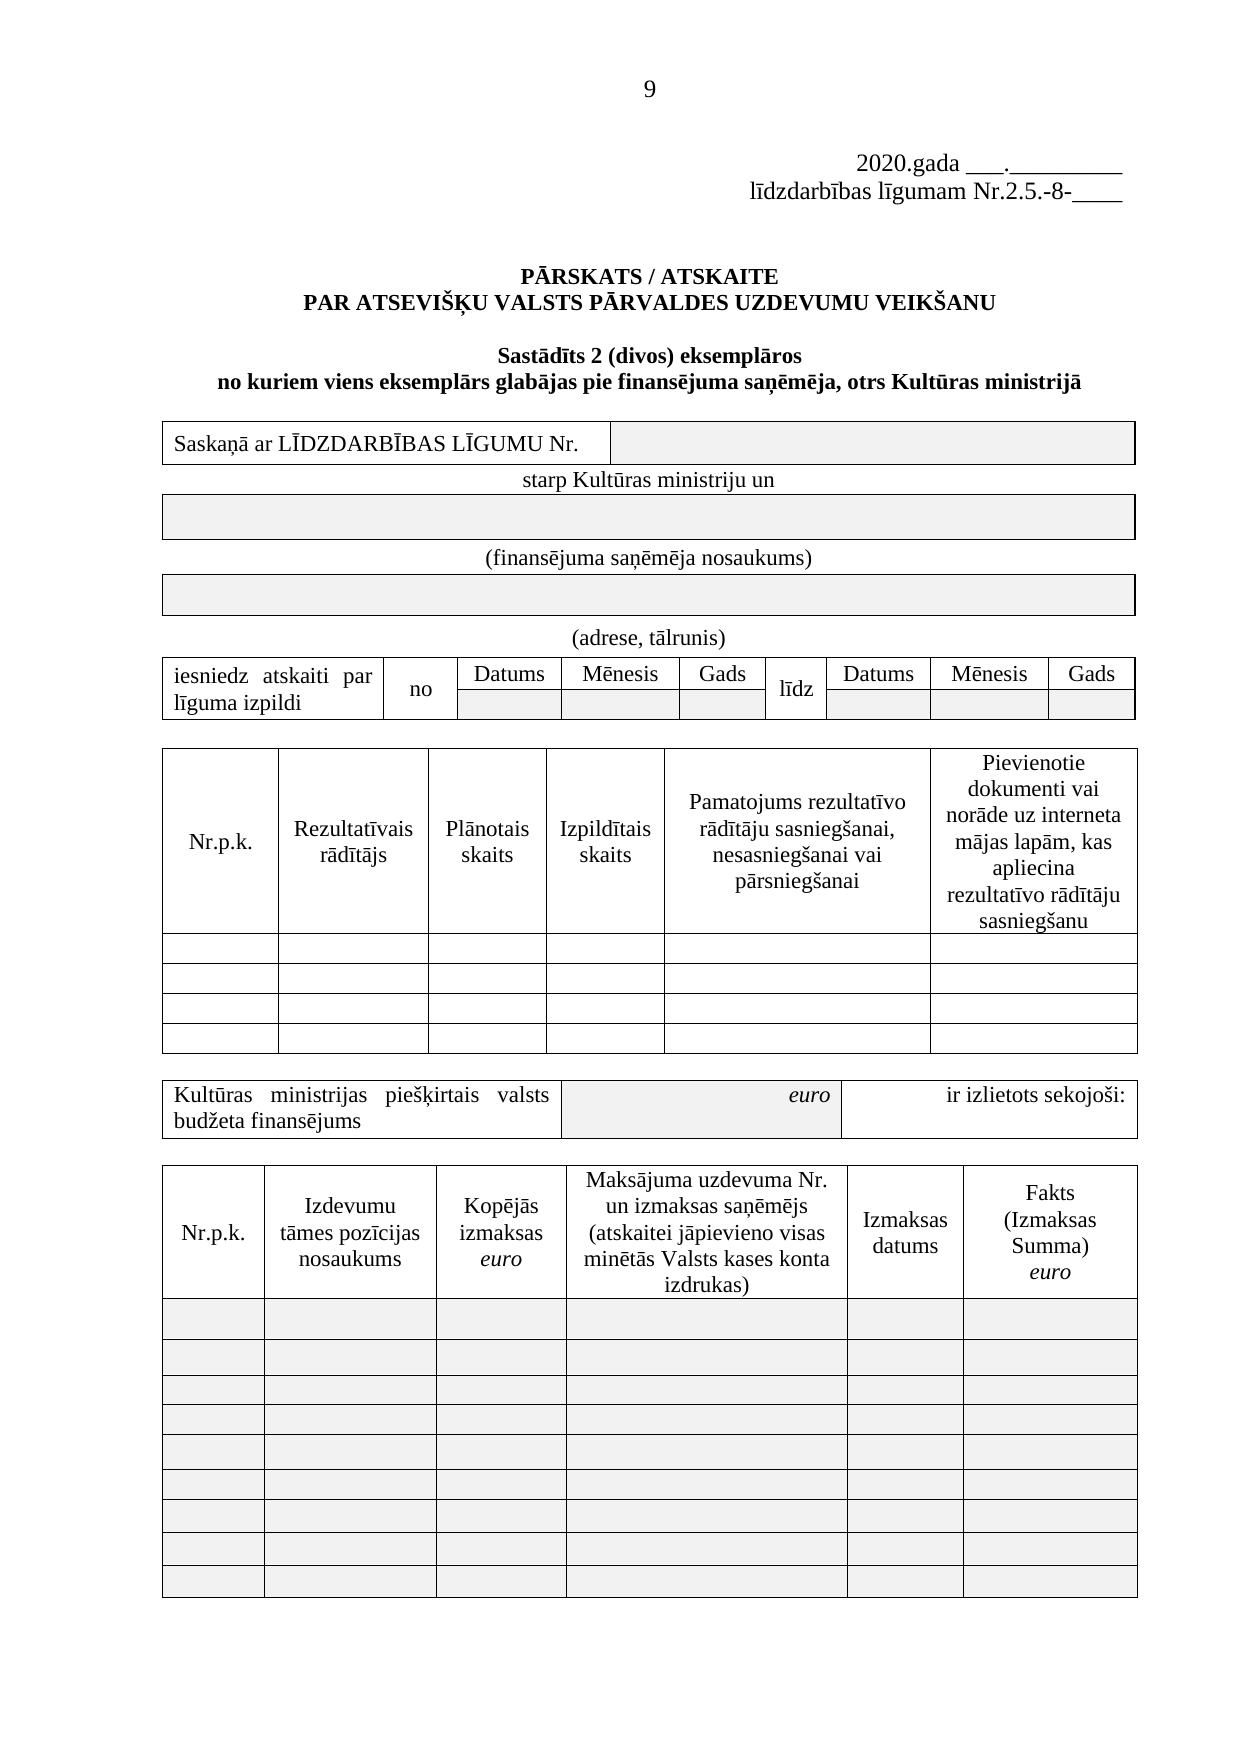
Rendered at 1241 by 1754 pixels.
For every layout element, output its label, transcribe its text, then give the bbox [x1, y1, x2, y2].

table_cell [163, 1299, 264, 1338]
table_cell [437, 1340, 566, 1374]
table_cell [848, 1435, 963, 1469]
table_cell [437, 1376, 566, 1404]
table_cell [665, 994, 930, 1023]
table_cell [265, 1533, 436, 1564]
table_cell [163, 1024, 278, 1052]
table_cell [279, 994, 428, 1023]
table_cell [567, 1500, 847, 1532]
table_cell [931, 994, 1137, 1023]
table_cell [163, 1566, 264, 1597]
table_cell [437, 1405, 566, 1434]
text no kuriem viens eksemplārs glabājas pie finansējuma saņēmēja, otrs Kultūras ministrijā [177, 368, 1122, 394]
table_cell [265, 1470, 436, 1499]
table_cell [848, 1340, 963, 1374]
table_cell Gads [1049, 658, 1134, 688]
table_cell [964, 1470, 1137, 1499]
table_cell [931, 964, 1137, 993]
table_cell [1049, 690, 1134, 719]
table_cell [964, 1376, 1137, 1404]
table_header Pievienotie dokumenti vai norāde uz interneta mājas lapām, kas apliecina rezultatīvo rādītāju sasniegšanu [931, 749, 1137, 933]
table_cell [429, 994, 546, 1023]
table_cell [848, 1299, 963, 1338]
table_header Saskaņā ar LĪDZDARBĪBAS LĪGUMU Nr. [163, 422, 610, 464]
table_cell [848, 1566, 963, 1597]
table_cell [279, 934, 428, 963]
table_cell [931, 1024, 1137, 1052]
table_header Pamatojums rezultatīvo rādītāju sasniegšanai, nesasniegšanai vai pārsniegšanai [665, 749, 930, 933]
table_cell [931, 690, 1048, 719]
table_cell [265, 1435, 436, 1469]
text PĀRSKATS / ATSKAITE [177, 263, 1122, 289]
table_header Nr.p.k. [163, 1166, 264, 1298]
table_cell [567, 1533, 847, 1564]
table_header Maksājuma uzdevuma Nr. un izmaksas saņēmējs (atskaitei jāpievieno visas minētās Valsts kases konta izdrukas) [567, 1166, 847, 1298]
table_cell [665, 934, 930, 963]
table_cell [163, 1500, 264, 1532]
table_cell Mēnesis [931, 658, 1048, 688]
table_cell [680, 690, 765, 719]
text līdzdarbības līgumam Nr.2.5.-8-____ [177, 176, 1122, 205]
table_cell [163, 1435, 264, 1469]
table_cell [547, 934, 664, 963]
table_cell [562, 690, 679, 719]
table_cell [567, 1405, 847, 1434]
table_cell [437, 1470, 566, 1499]
table_header Izmaksas datums [848, 1166, 963, 1298]
table_cell [437, 1500, 566, 1532]
table_cell Mēnesis [562, 658, 679, 688]
table_cell līdz [766, 658, 826, 719]
table_cell [848, 1500, 963, 1532]
table_header Fakts (Izmaksas Summa) euro [964, 1166, 1137, 1298]
table_cell Gads [680, 658, 765, 688]
table_cell [265, 1299, 436, 1338]
table_cell [665, 1024, 930, 1052]
table_header Plānotais skaits [429, 749, 546, 933]
text 2020.gada ___._________ [177, 148, 1122, 176]
table_header Rezultatīvais rādītājs [279, 749, 428, 933]
table_cell [567, 1376, 847, 1404]
table_cell [964, 1566, 1137, 1597]
table_cell [665, 964, 930, 993]
table_header Izpildītais skaits [547, 749, 664, 933]
table_cell Datums [827, 658, 930, 688]
table_header Nr.p.k. [163, 749, 278, 933]
table_cell [567, 1435, 847, 1469]
table_cell [437, 1435, 566, 1469]
table_cell starp Kultūras ministriju un [163, 465, 1135, 494]
table_cell [964, 1340, 1137, 1374]
table_cell [547, 994, 664, 1023]
table_cell [265, 1340, 436, 1374]
table_cell [163, 1470, 264, 1499]
table_cell [567, 1299, 847, 1338]
table_cell [827, 690, 930, 719]
table_cell [547, 1024, 664, 1052]
table_cell [279, 1024, 428, 1052]
table_header ir izlietots sekojoši: [842, 1081, 1137, 1138]
table_cell iesniedz atskaiti par līguma izpildi [163, 658, 383, 719]
table_cell [964, 1299, 1137, 1338]
table_cell [265, 1500, 436, 1532]
table_cell [265, 1405, 436, 1434]
table_header [611, 422, 1134, 464]
table_cell [163, 1340, 264, 1374]
table_cell [163, 934, 278, 963]
table_cell [163, 1405, 264, 1434]
table_cell [437, 1299, 566, 1338]
table_cell [163, 1533, 264, 1564]
table_cell [279, 964, 428, 993]
table_cell [848, 1470, 963, 1499]
table_header euro [562, 1081, 841, 1138]
table_cell [567, 1566, 847, 1597]
table_header Kopējās izmaksas euro [437, 1166, 566, 1298]
table_cell [567, 1470, 847, 1499]
table_cell [848, 1376, 963, 1404]
table_cell [437, 1533, 566, 1564]
table_cell [458, 690, 561, 719]
table_cell [848, 1533, 963, 1564]
table_cell [163, 964, 278, 993]
table_cell [964, 1435, 1137, 1469]
table_cell [964, 1500, 1137, 1532]
table_cell [163, 495, 1134, 539]
table_cell [163, 1376, 264, 1404]
table_cell [567, 1340, 847, 1374]
table_cell [163, 575, 1134, 615]
table_cell [964, 1533, 1137, 1564]
table_cell (finansējuma saņēmēja nosaukums) [163, 540, 1135, 573]
table_cell [265, 1566, 436, 1597]
table_cell [437, 1566, 566, 1597]
table_cell [429, 964, 546, 993]
table_cell (adrese, tālrunis) [163, 616, 1135, 657]
table_header Kultūras ministrijas piešķirtais valsts budžeta finansējums [163, 1081, 561, 1138]
table_cell [429, 934, 546, 963]
table_cell no [384, 658, 457, 719]
table_cell Datums [458, 658, 561, 688]
table_cell [547, 964, 664, 993]
table_cell [265, 1376, 436, 1404]
table_cell [931, 934, 1137, 963]
table_cell [964, 1405, 1137, 1434]
text PAR ATSEVIŠĶU VALSTS PĀRVALDES UZDEVUMU VEIKŠANU [177, 289, 1122, 315]
text Sastādīts 2 (divos) eksemplāros [177, 342, 1122, 368]
table_header Izdevumu tāmes pozīcijas nosaukums [265, 1166, 436, 1298]
table_cell [848, 1405, 963, 1434]
table_cell [163, 994, 278, 1023]
table_cell [429, 1024, 546, 1052]
